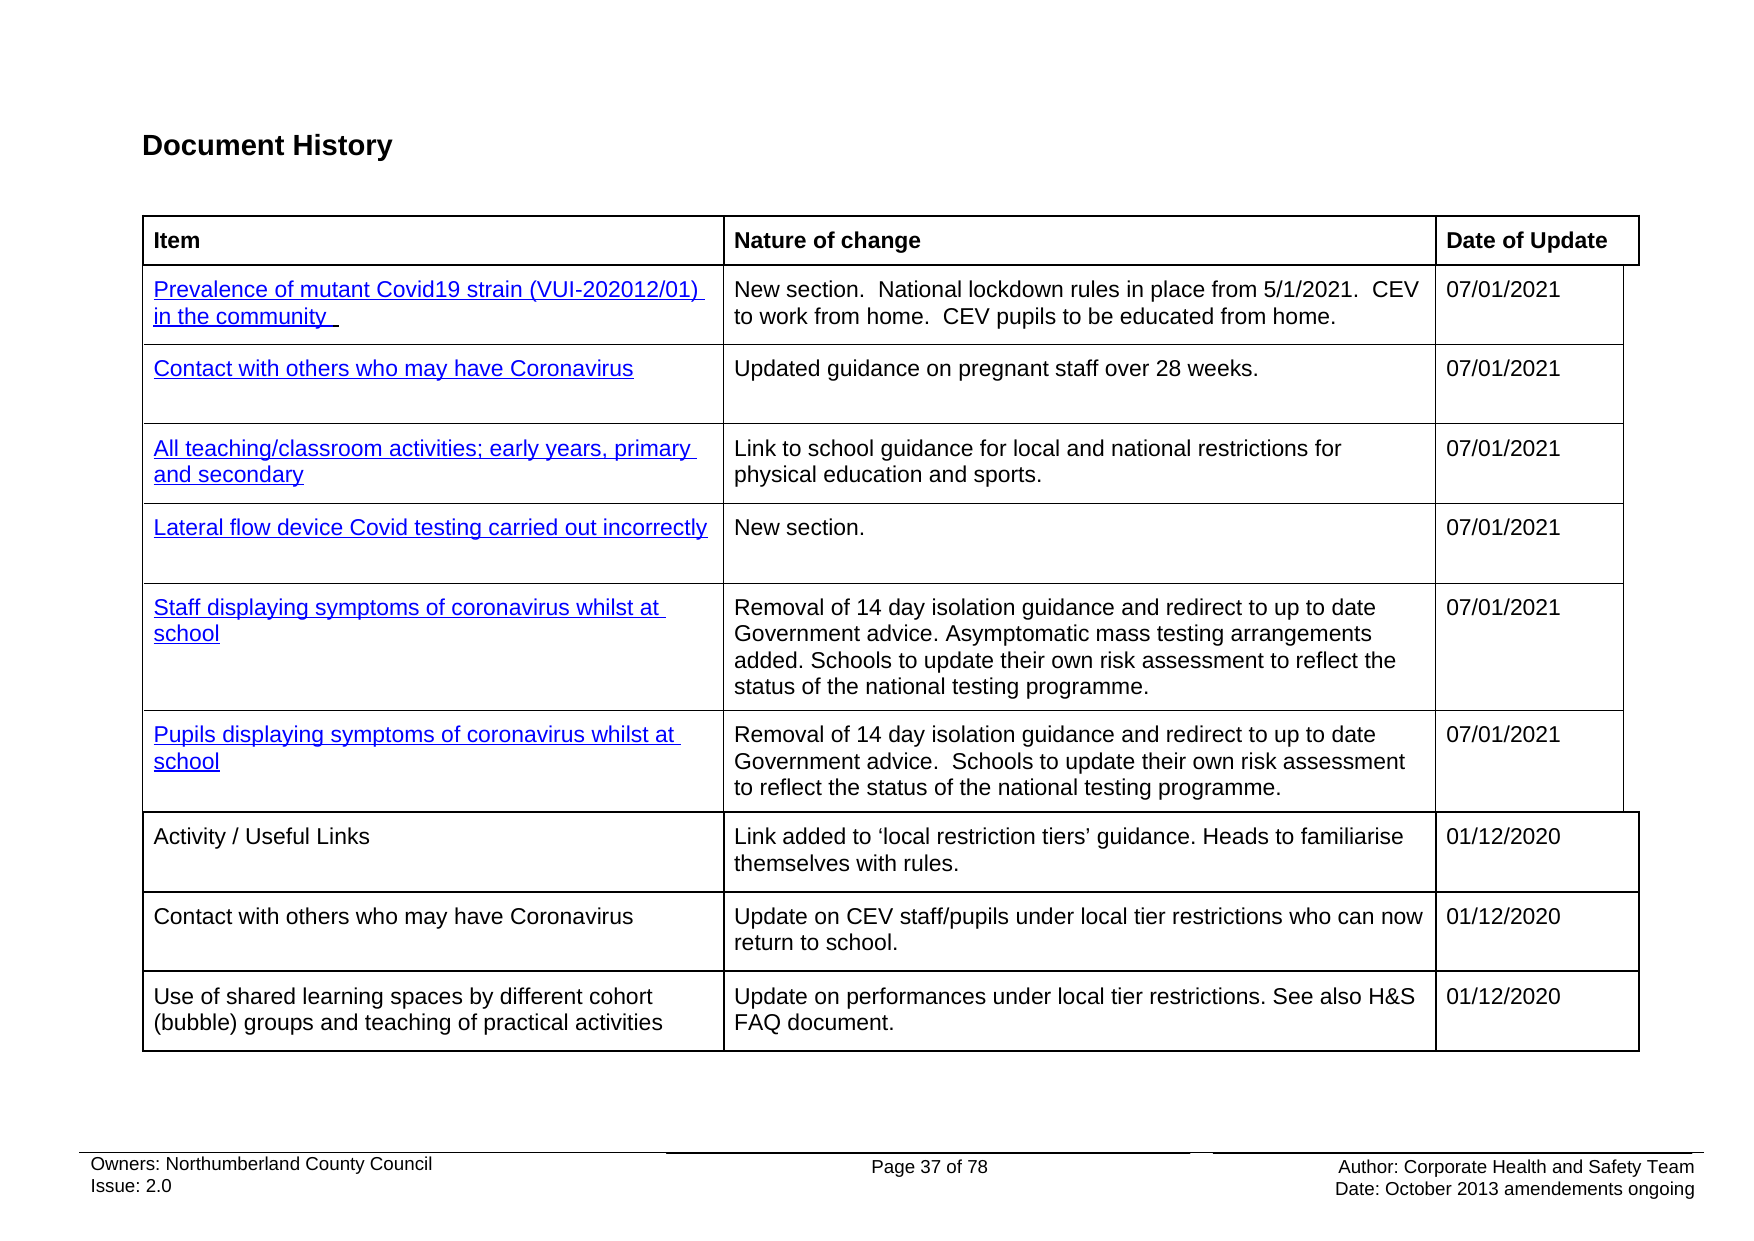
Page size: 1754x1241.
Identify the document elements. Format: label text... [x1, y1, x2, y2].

table_header Date of Update [1437, 217, 1638, 264]
table_cell Update on CEV staff/pupils under local tier restrictions who can now return to school. [725, 893, 1435, 970]
table_cell All teaching/classroom activities; early years, primary and secondary [143, 423, 723, 503]
table_cell Update on performances under local tier restrictions. See also H&S FAQ document. [725, 972, 1435, 1050]
text Document History [142, 128, 1683, 162]
table_cell 07/01/2021 [1436, 266, 1623, 343]
table_cell 07/01/2021 [1436, 424, 1623, 503]
table_cell Removal of 14 day isolation guidance and redirect to up to date Government advice. Schools to update their own risk assessment to reflect the status of the national testing programme. [724, 711, 1435, 811]
table_cell Removal of 14 day isolation guidance and redirect to up to date Government advice. Asymptomatic mass testing arrangements added. Schools to update their own risk assessment to reflect the status of the national testing programme. [724, 584, 1435, 710]
table_cell Contact with others who may have Coronavirus [143, 344, 723, 423]
table_header Item [144, 217, 723, 264]
table_cell New section. [724, 504, 1435, 583]
table_cell Link to school guidance for local and national restrictions for physical education and sports. [724, 424, 1435, 503]
table_cell Link added to ‘local restriction tiers’ guidance. Heads to familiarise themselves with rules. [725, 813, 1435, 891]
table_cell 01/12/2020 [1437, 893, 1638, 970]
table_cell Contact with others who may have Coronavirus [144, 893, 723, 970]
table_cell 07/01/2021 [1436, 345, 1623, 423]
table_cell Updated guidance on pregnant staff over 28 weeks. [724, 345, 1435, 423]
table_cell Pupils displaying symptoms of coronavirus whilst at school [143, 710, 723, 811]
table_cell 01/12/2020 [1437, 813, 1638, 891]
table_cell Use of shared learning spaces by different cohort (bubble) groups and teaching of practical activities [144, 972, 723, 1050]
table_cell New section. National lockdown rules in place from 5/1/2021. CEV to work from home. CEV pupils to be educated from home. [724, 266, 1435, 343]
table_header Nature of change [725, 217, 1435, 264]
table_cell 01/12/2020 [1437, 972, 1638, 1050]
table_cell Lateral flow device Covid testing carried out incorrectly [143, 503, 723, 583]
table_cell 07/01/2021 [1436, 504, 1623, 583]
table_cell 07/01/2021 [1436, 711, 1623, 811]
table_cell Staff displaying symptoms of coronavirus whilst at school [143, 583, 723, 710]
table_cell Prevalence of mutant Covid19 strain (VUI-202012/01) in the community [143, 266, 723, 343]
table_cell 07/01/2021 [1436, 584, 1623, 710]
table_cell Activity / Useful Links [144, 813, 723, 891]
